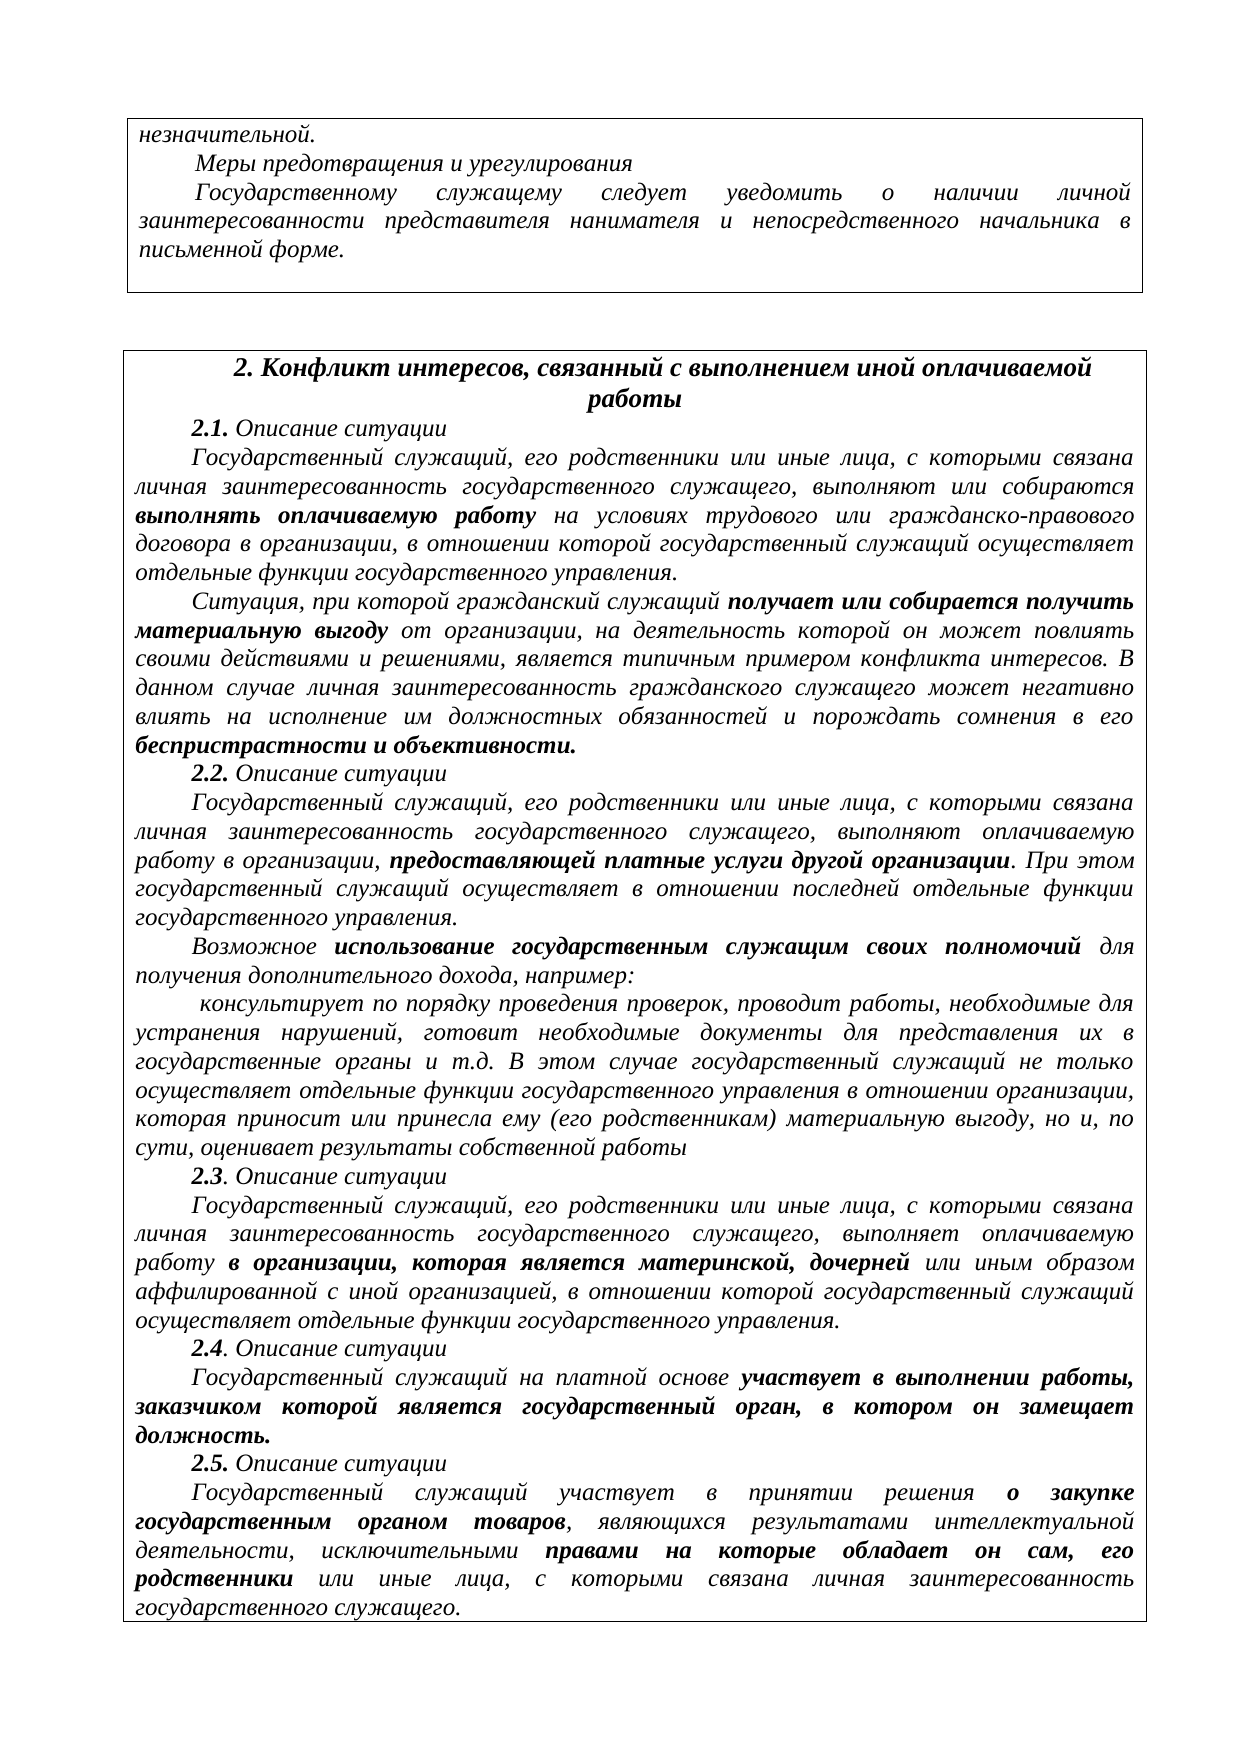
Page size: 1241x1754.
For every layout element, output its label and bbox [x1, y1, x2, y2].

table_header [128, 119, 1142, 292]
table_header [124, 351, 1146, 1621]
